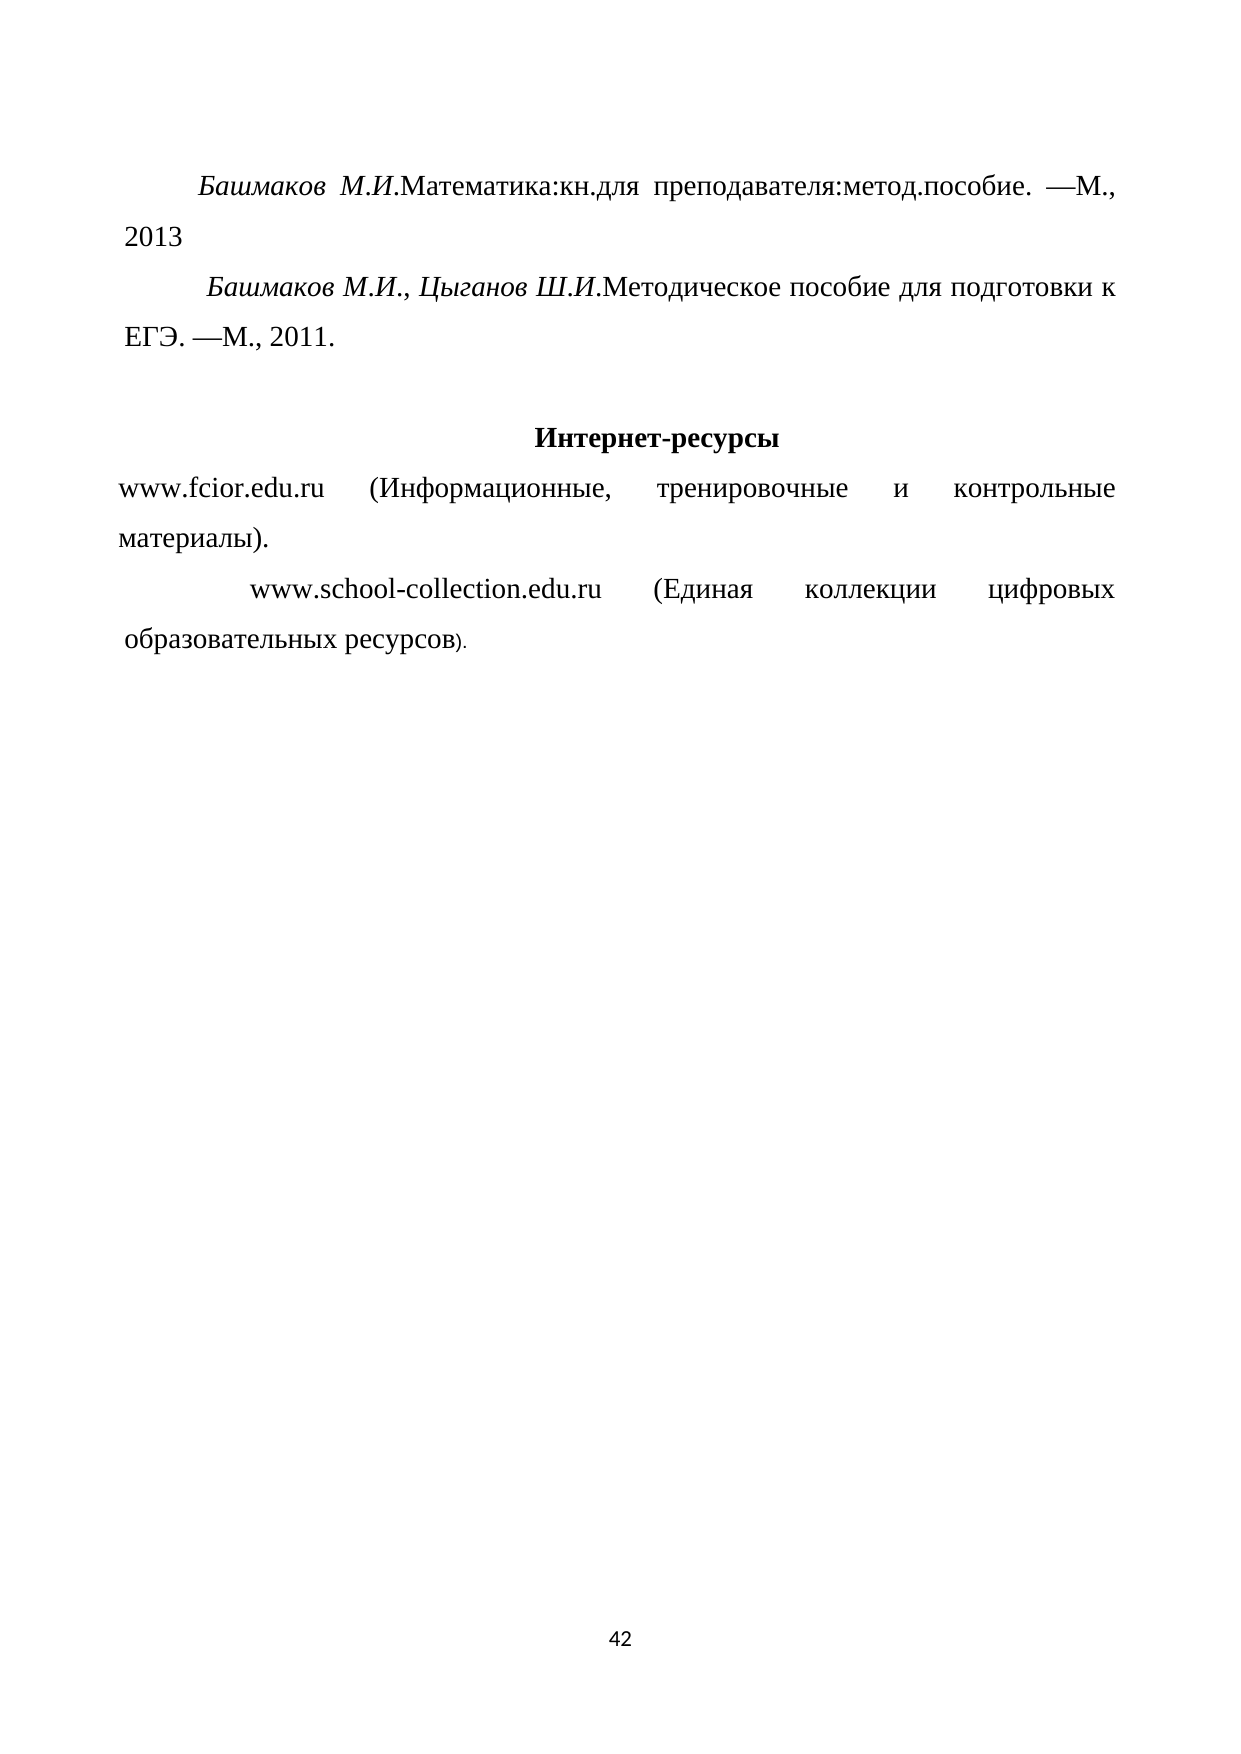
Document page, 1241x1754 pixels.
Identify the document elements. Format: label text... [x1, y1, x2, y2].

text www.fcior.edu.ru (Информационные, тренировочные и контрольные материалы). [118, 470, 1116, 554]
text www.school-collection.edu.ru (Единая коллекции цифровых образовательных ресурсов). [124, 571, 1116, 655]
text Башмаков М.И.Математика:кн.для преподавателя:метод.пособие. —М., 2013 [124, 168, 1116, 252]
text Башмаков М.И., Цыганов Ш.И.Методическое пособие для подготовки к ЕГЭ. —М., 2011. [124, 269, 1116, 353]
text Интернет-ресурсы [124, 420, 1116, 453]
